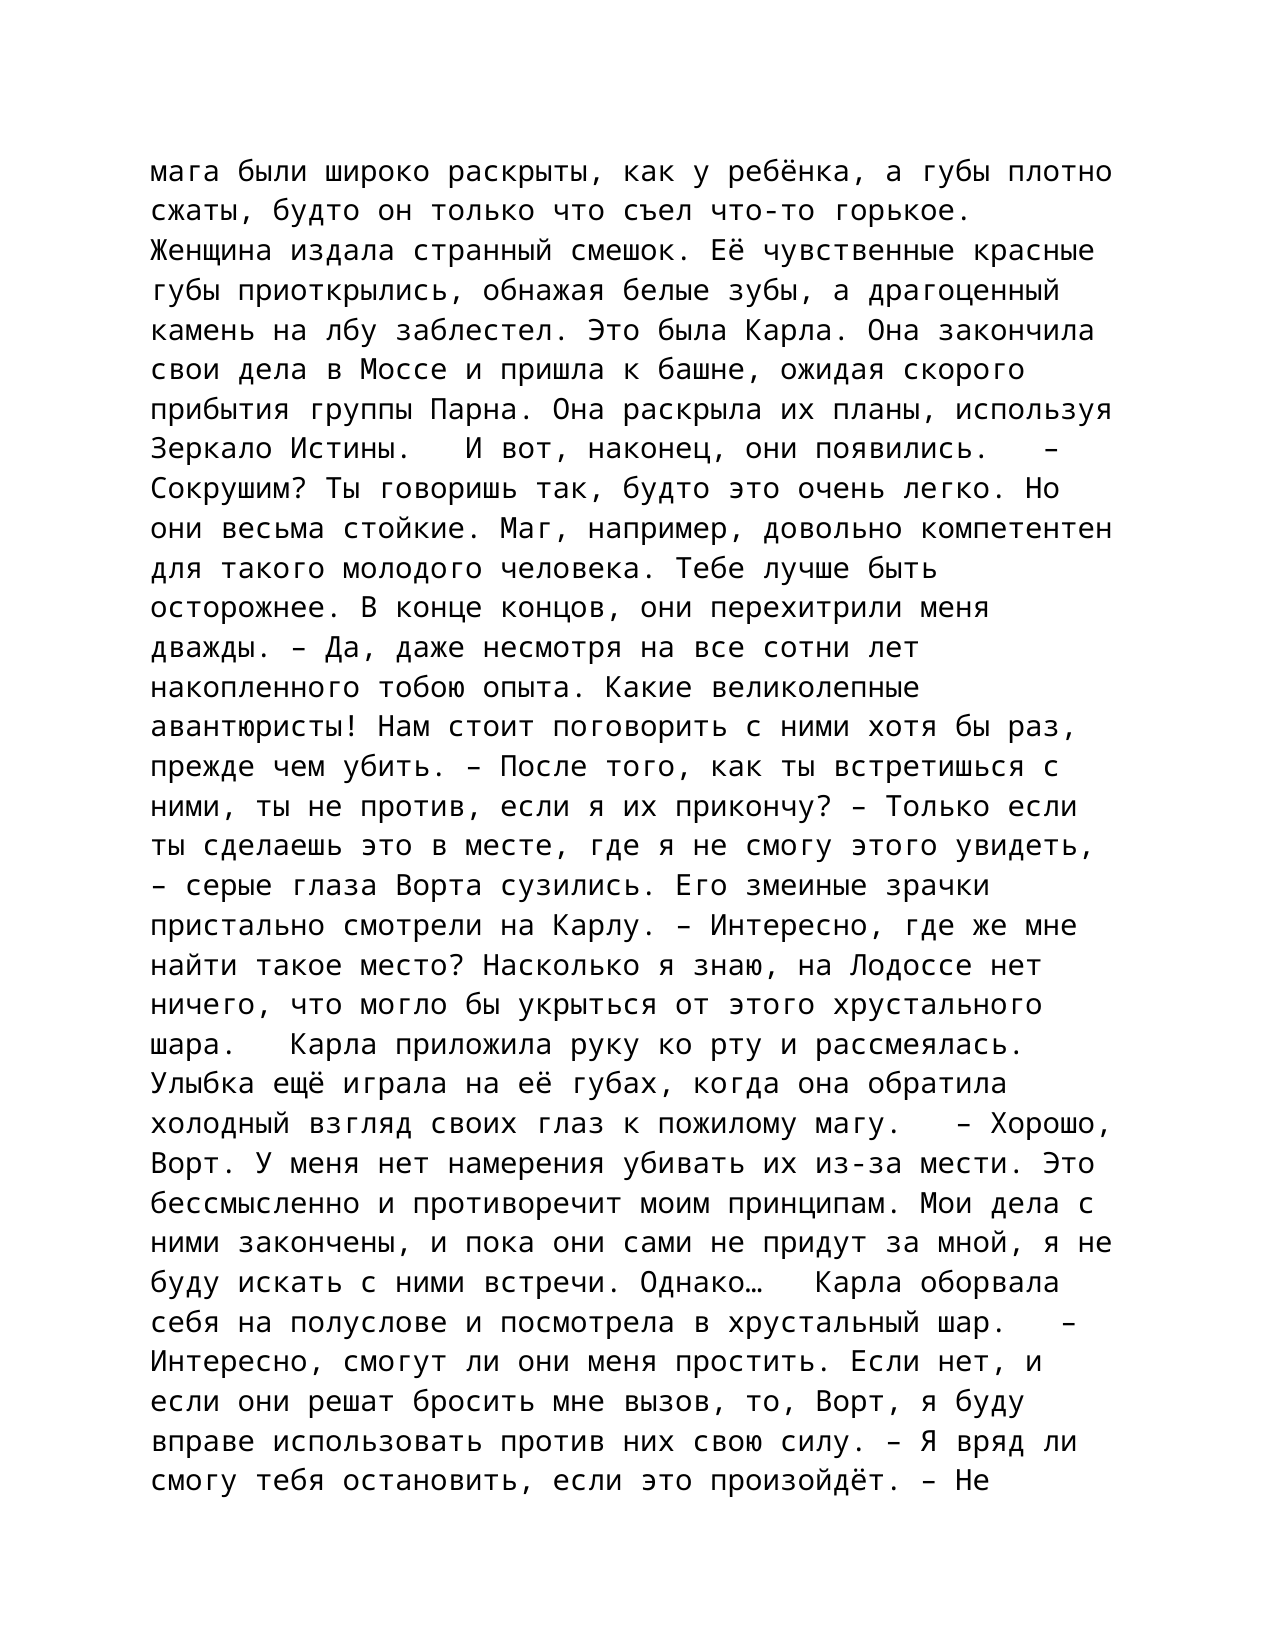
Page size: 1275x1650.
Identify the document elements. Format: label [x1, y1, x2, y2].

text [150, 150, 1125, 1499]
